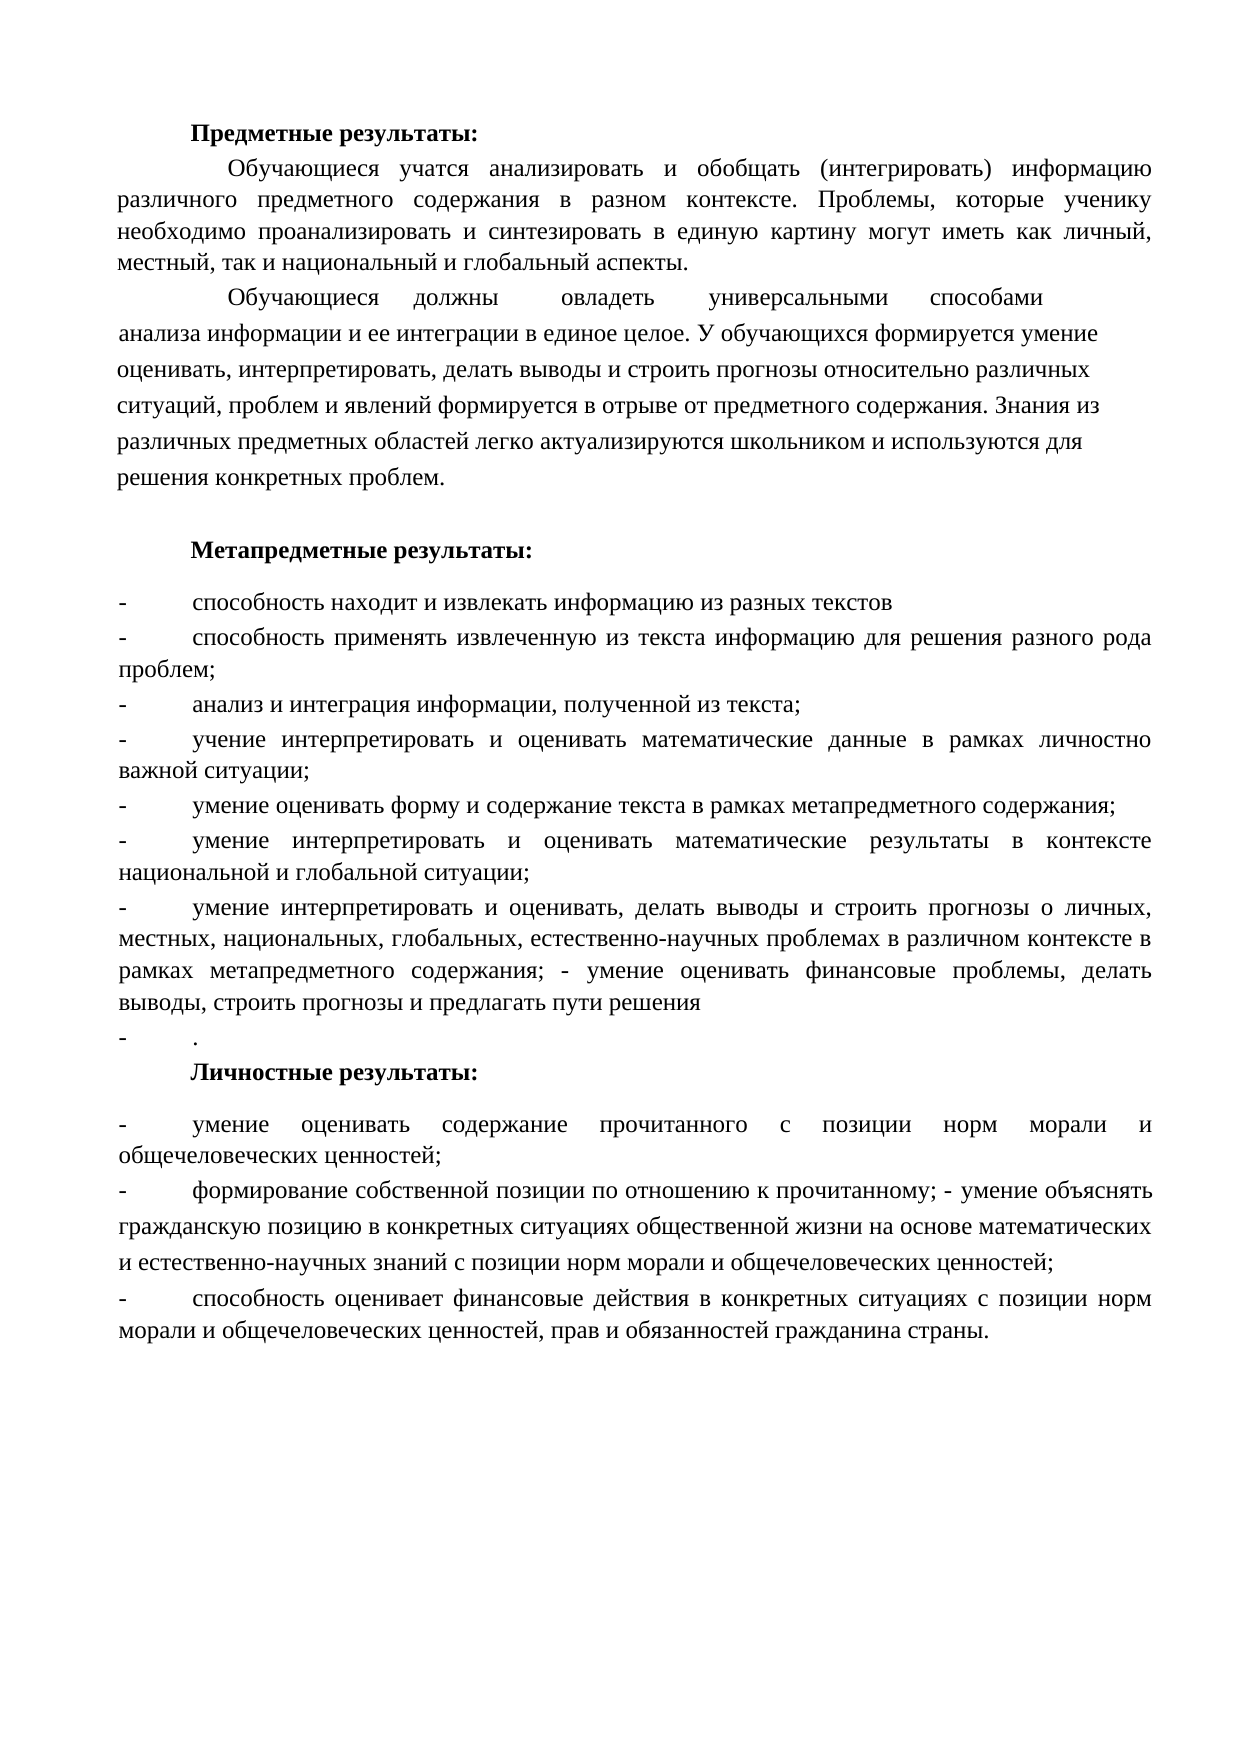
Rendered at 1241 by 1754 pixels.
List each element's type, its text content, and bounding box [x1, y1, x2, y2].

list способность находит и извлекать информацию из разных текстов [118, 587, 1153, 616]
list учение интерпретировать и оценивать математические данные в рамках личностно важной ситуации; [118, 724, 1153, 784]
text Обучающиеся учатся анализировать и обобщать (интегрировать) информацию различного предметного содержания в разном контексте. Проблемы, которые ученику необходимо проанализировать и синтезировать в единую картину могут иметь как личный, местный, так и национальный и глобальный аспекты. [117, 153, 1153, 276]
list умение интерпретировать и оценивать математические результаты в контексте национальной и глобальной ситуации; [118, 825, 1153, 886]
list способность применять извлеченную из текста информацию для решения разного рода проблем; [118, 622, 1153, 683]
list умение интерпретировать и оценивать, делать выводы и строить прогнозы о личных, местных, национальных, глобальных, естественно-научных проблемах в различном контексте в рамках метапредметного содержания; - умение оценивать финансовые проблемы, делать выводы, строить прогнозы и предлагать пути решения [118, 892, 1153, 1016]
text Обучающиеся должны овладеть универсальными способами анализа информации и ее интеграции в единое целое. У обучающихся формируется умение оценивать, интерпретировать, делать выводы и строить прогнозы относительно различных ситуаций, проблем и явлений формируется в отрыве от предметного содержания. Знания из различных предметных областей легко актуализируются школьником и используются для решения конкретных проблем. [117, 282, 1154, 491]
list умение оценивать форму и содержание текста в рамках метапредметного содержания; [118, 790, 1153, 819]
list умение оценивать содержание прочитанного с позиции норм морали и общечеловеческих ценностей; [118, 1109, 1153, 1169]
list формирование собственной позиции по отношению к прочитанному; - умение объяснять гражданскую позицию в конкретных ситуациях общественной жизни на основе математических и естественно-научных знаний с позиции норм морали и общечеловеческих ценностей; [118, 1175, 1153, 1276]
text Метапредметные результаты: [190, 535, 1153, 564]
list . [118, 1022, 1153, 1051]
list анализ и интеграция информации, полученной из текста; [118, 689, 1153, 718]
text Предметные результаты: [190, 118, 1153, 147]
text Личностные результаты: [190, 1057, 1153, 1086]
list способность оценивает финансовые действия в конкретных ситуациях с позиции норм морали и общечеловеческих ценностей, прав и обязанностей гражданина страны. [118, 1283, 1153, 1344]
